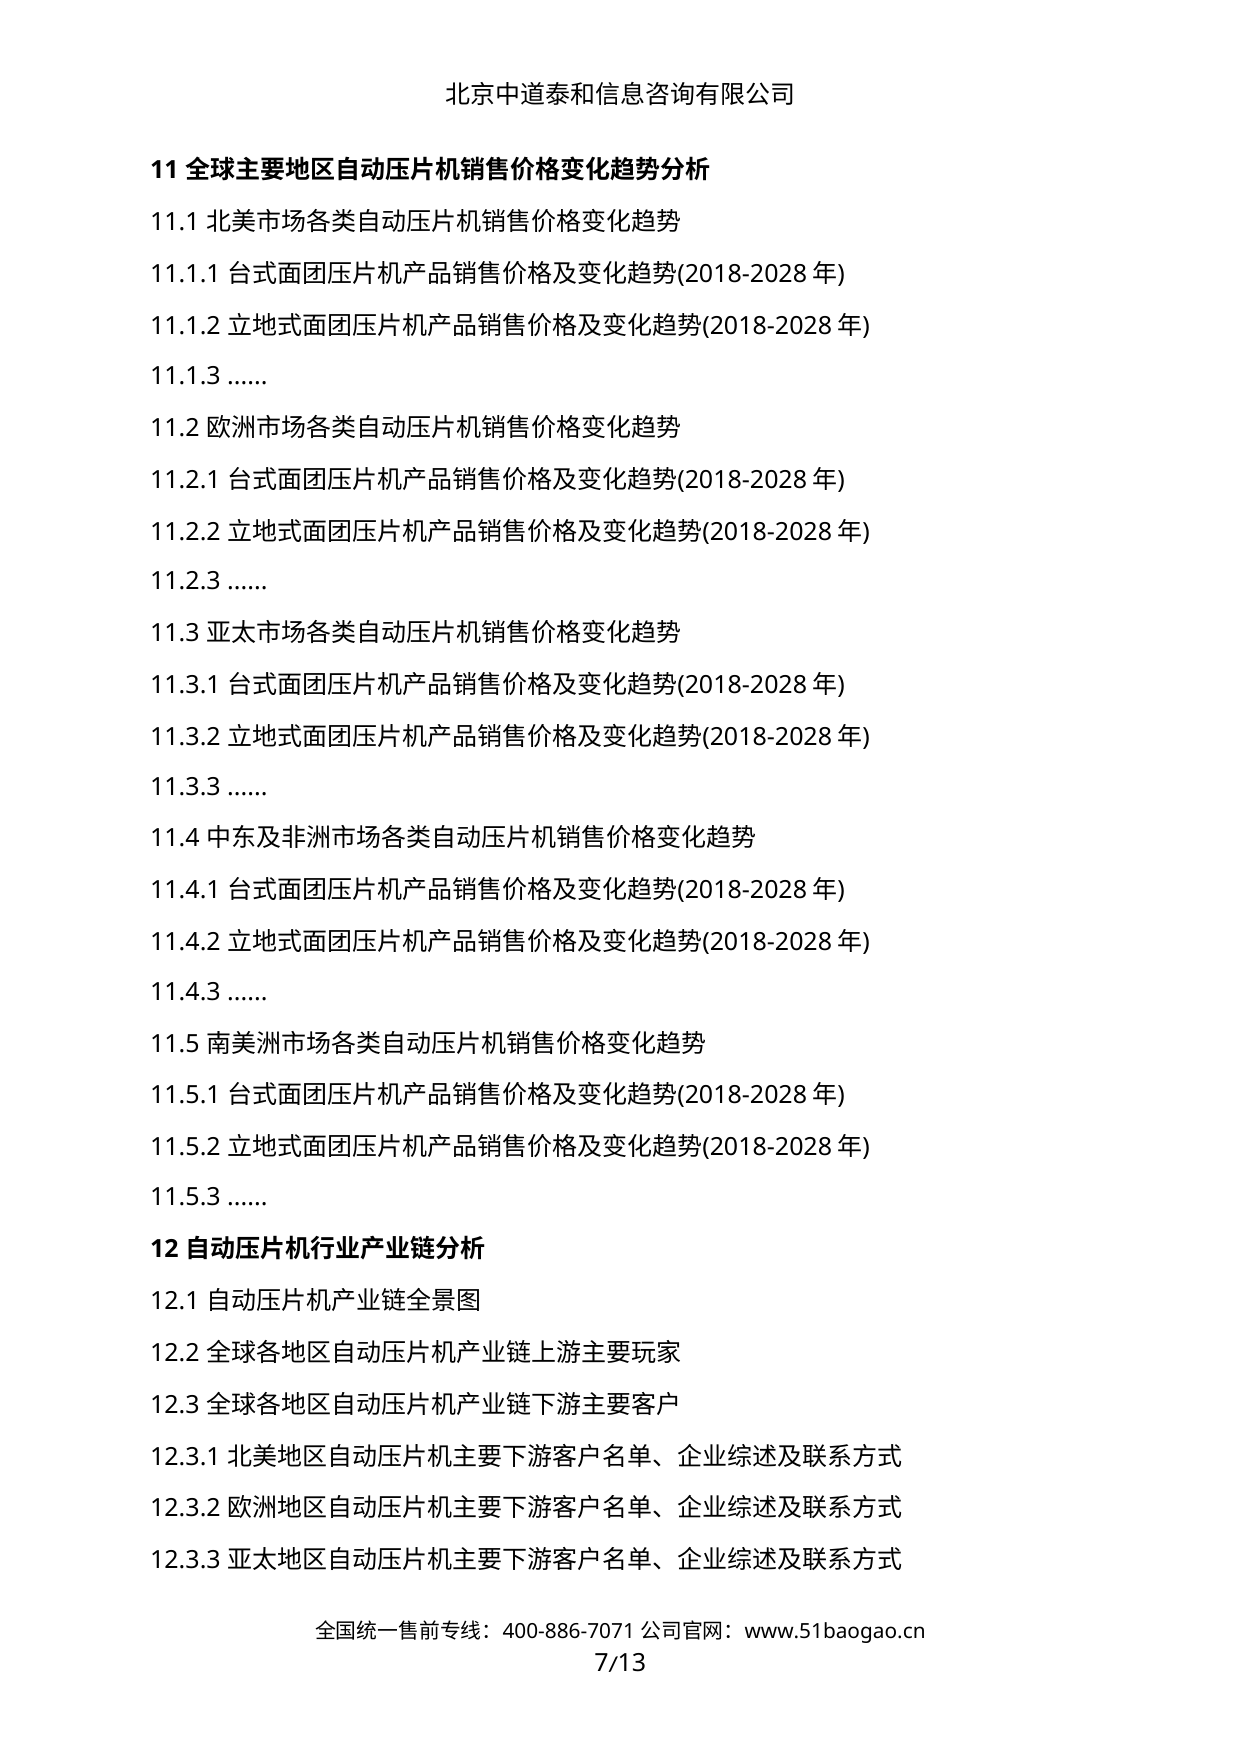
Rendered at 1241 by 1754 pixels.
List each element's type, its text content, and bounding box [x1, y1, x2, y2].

text 11.2.3 ...... [150, 563, 1090, 597]
text 11.5 南美洲市场各类自动压片机销售价格变化趋势 [150, 1023, 1090, 1059]
text 11.3.3 ...... [150, 768, 1090, 802]
text 11.2 欧洲市场各类自动压片机销售价格变化趋势 [150, 407, 1090, 443]
text 11.3.2 立地式面团压片机产品销售价格及变化趋势(2018-2028年) [150, 716, 1090, 752]
text 11.3 亚太市场各类自动压片机销售价格变化趋势 [150, 612, 1090, 649]
text 11.1.1 台式面团压片机产品销售价格及变化趋势(2018-2028年) [150, 254, 1090, 290]
text 11.1.2 立地式面团压片机产品销售价格及变化趋势(2018-2028年) [150, 306, 1090, 342]
text 11.5.3 ...... [150, 1179, 1090, 1213]
text 11.1.3 ...... [150, 357, 1090, 392]
text 12 自动压片机行业产业链分析 [150, 1228, 1090, 1265]
text 11.2.1 台式面团压片机产品销售价格及变化趋势(2018-2028年) [150, 459, 1090, 495]
text 11 全球主要地区自动压片机销售价格变化趋势分析 [150, 150, 1090, 186]
text 11.4.3 ...... [150, 973, 1090, 1007]
text 11.2.2 立地式面团压片机产品销售价格及变化趋势(2018-2028年) [150, 511, 1090, 547]
text 12.3.2 欧洲地区自动压片机主要下游客户名单、企业综述及联系方式 [150, 1488, 1090, 1524]
text 11.1 北美市场各类自动压片机销售价格变化趋势 [150, 202, 1090, 238]
text 11.4.2 立地式面团压片机产品销售价格及变化趋势(2018-2028年) [150, 922, 1090, 958]
text 11.4 中东及非洲市场各类自动压片机销售价格变化趋势 [150, 818, 1090, 854]
text 11.4.1 台式面团压片机产品销售价格及变化趋势(2018-2028年) [150, 870, 1090, 906]
text 11.5.1 台式面团压片机产品销售价格及变化趋势(2018-2028年) [150, 1075, 1090, 1111]
text 12.3.3 亚太地区自动压片机主要下游客户名单、企业综述及联系方式 [150, 1540, 1090, 1576]
text 12.3.1 北美地区自动压片机主要下游客户名单、企业综述及联系方式 [150, 1436, 1090, 1472]
text 12.1 自动压片机产业链全景图 [150, 1280, 1090, 1317]
text 12.3 全球各地区自动压片机产业链下游主要客户 [150, 1384, 1090, 1420]
text 12.2 全球各地区自动压片机产业链上游主要玩家 [150, 1332, 1090, 1368]
text 11.5.2 立地式面团压片机产品销售价格及变化趋势(2018-2028年) [150, 1127, 1090, 1163]
text 11.3.1 台式面团压片机产品销售价格及变化趋势(2018-2028年) [150, 664, 1090, 701]
